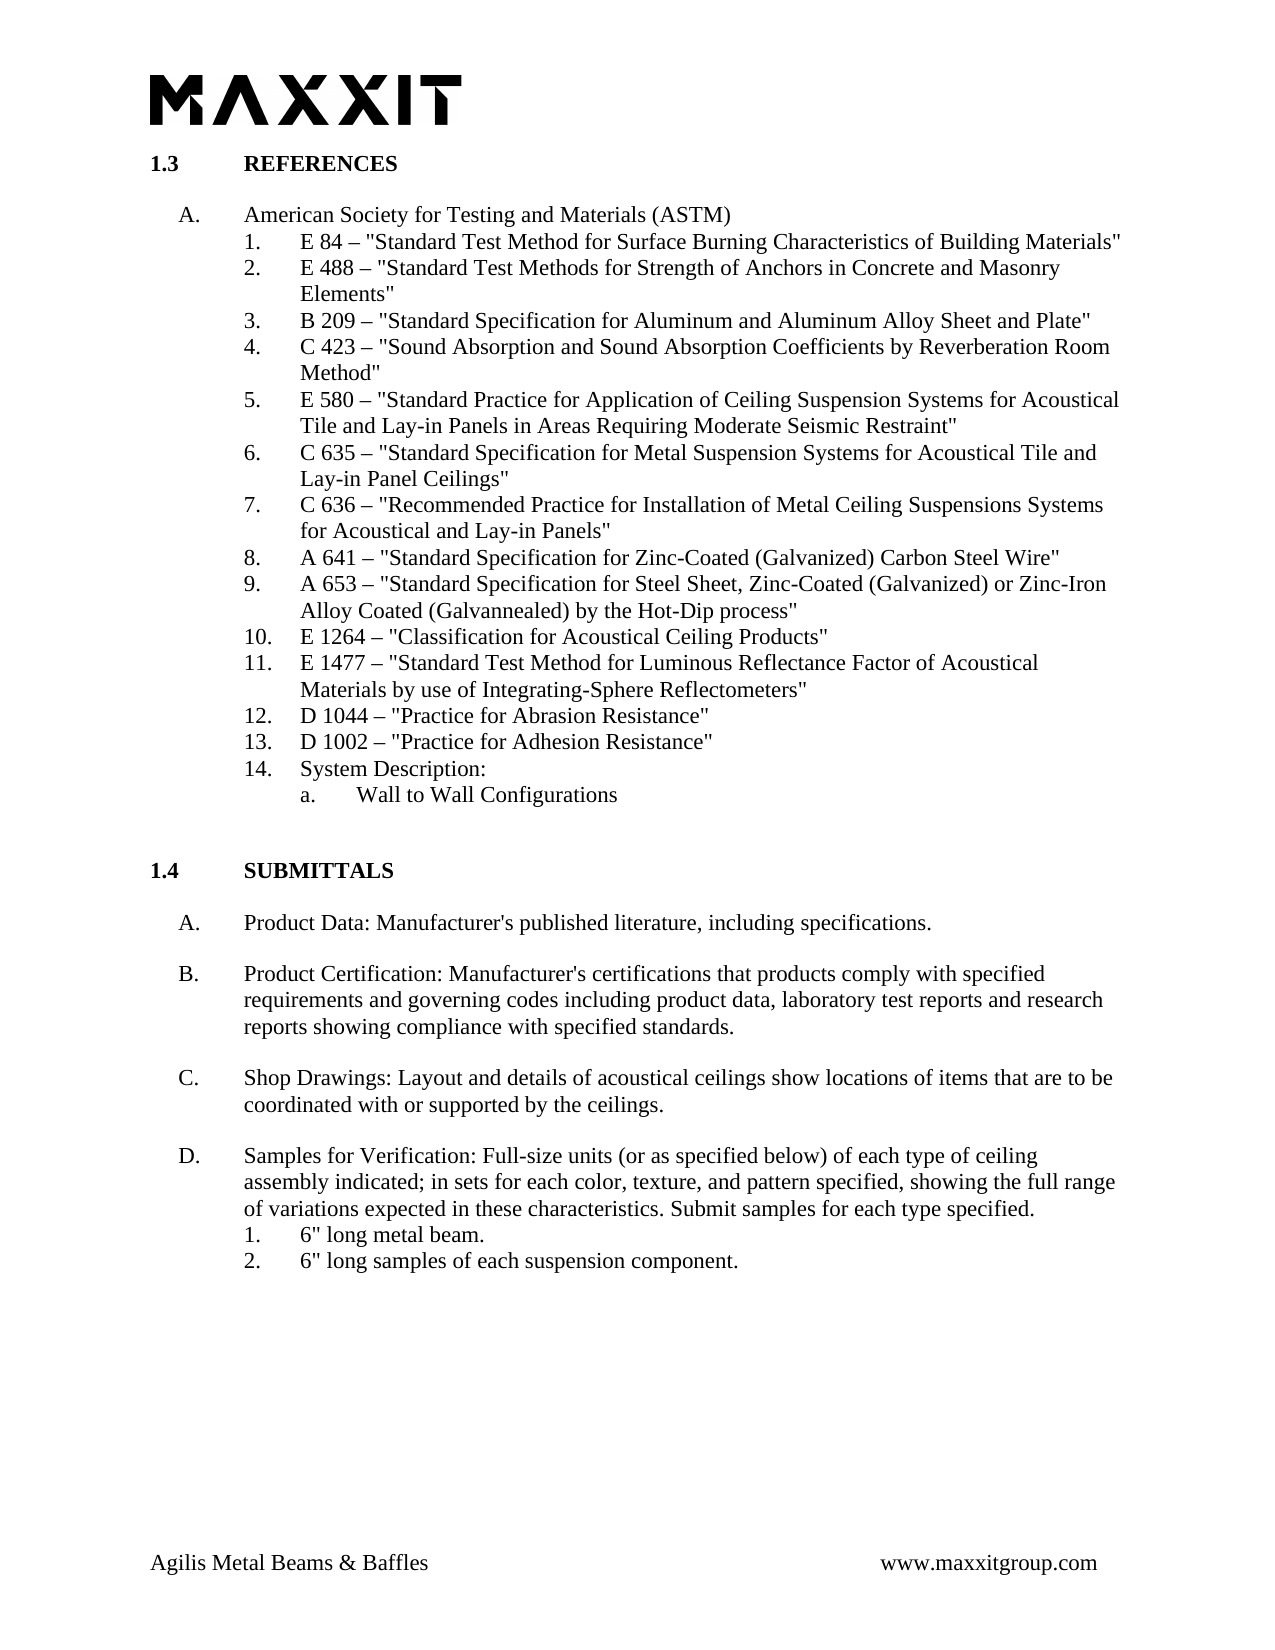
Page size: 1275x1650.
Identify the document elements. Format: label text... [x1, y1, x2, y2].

text D 1002 – "Practice for Adhesion Resistance" [244, 728, 1125, 755]
text 6" long metal beam. [244, 1221, 1125, 1247]
text D 1044 – "Practice for Abrasion Resistance" [244, 702, 1125, 728]
text Product Data: Manufacturer's published literature, including specifications. [178, 909, 1125, 935]
text E 580 – "Standard Practice for Application of Ceiling Suspension Systems for Acoustical Tile and Lay-in Panels in Areas Requiring Moderate Seismic Restraint" [244, 386, 1125, 438]
text E 1264 – "Classification for Acoustical Ceiling Products" [244, 623, 1125, 649]
text System Description: [244, 755, 1125, 781]
text 6" long samples of each suspension component. [244, 1247, 1125, 1274]
text C 423 – "Sound Absorption and Sound Absorption Coefficients by Reverberation Room Method" [244, 333, 1125, 386]
text Samples for Verification: Full-size units (or as specified below) of each type of ceiling assembly indicated; in sets for each color, texture, and pattern specified, showing the full range of variations expected in these characteristics. Submit samples for each type specified. [178, 1142, 1125, 1221]
text A 653 – "Standard Specification for Steel Sheet, Zinc-Coated (Galvanized) or Zinc-Iron Alloy Coated (Galvannealed) by the Hot-Dip process" [244, 570, 1125, 623]
text SUBMITTALS [150, 857, 1125, 884]
picture [150, 75, 462, 125]
text American Society for Testing and Materials (ASTM) [178, 201, 1125, 228]
text C 635 – "Standard Specification for Metal Suspension Systems for Acoustical Tile and Lay-in Panel Ceilings" [244, 438, 1125, 491]
text E 84 – "Standard Test Method for Surface Burning Characteristics of Building Materials" [244, 228, 1125, 254]
text Product Certification: Manufacturer's certifications that products comply with specified requirements and governing codes including product data, laboratory test reports and research reports showing compliance with specified standards. [178, 960, 1125, 1039]
text B 209 – "Standard Specification for Aluminum and Aluminum Alloy Sheet and Plate" [244, 307, 1125, 333]
text E 1477 – "Standard Test Method for Luminous Reflectance Factor of Acoustical Materials by use of Integrating-Sphere Reflectometers" [244, 649, 1125, 702]
text A 641 – "Standard Specification for Zinc-Coated (Galvanized) Carbon Steel Wire" [244, 544, 1125, 570]
text Shop Drawings: Layout and details of acoustical ceilings show locations of items that are to be coordinated with or supported by the ceilings. [178, 1064, 1125, 1117]
text E 488 – "Standard Test Methods for Strength of Anchors in Concrete and Masonry Elements" [244, 254, 1125, 307]
text REFERENCES [150, 150, 1125, 176]
text C 636 – "Recommended Practice for Installation of Metal Ceiling Suspensions Systems for Acoustical and Lay-in Panels" [244, 491, 1125, 544]
text Wall to Wall Configurations [300, 781, 1125, 807]
